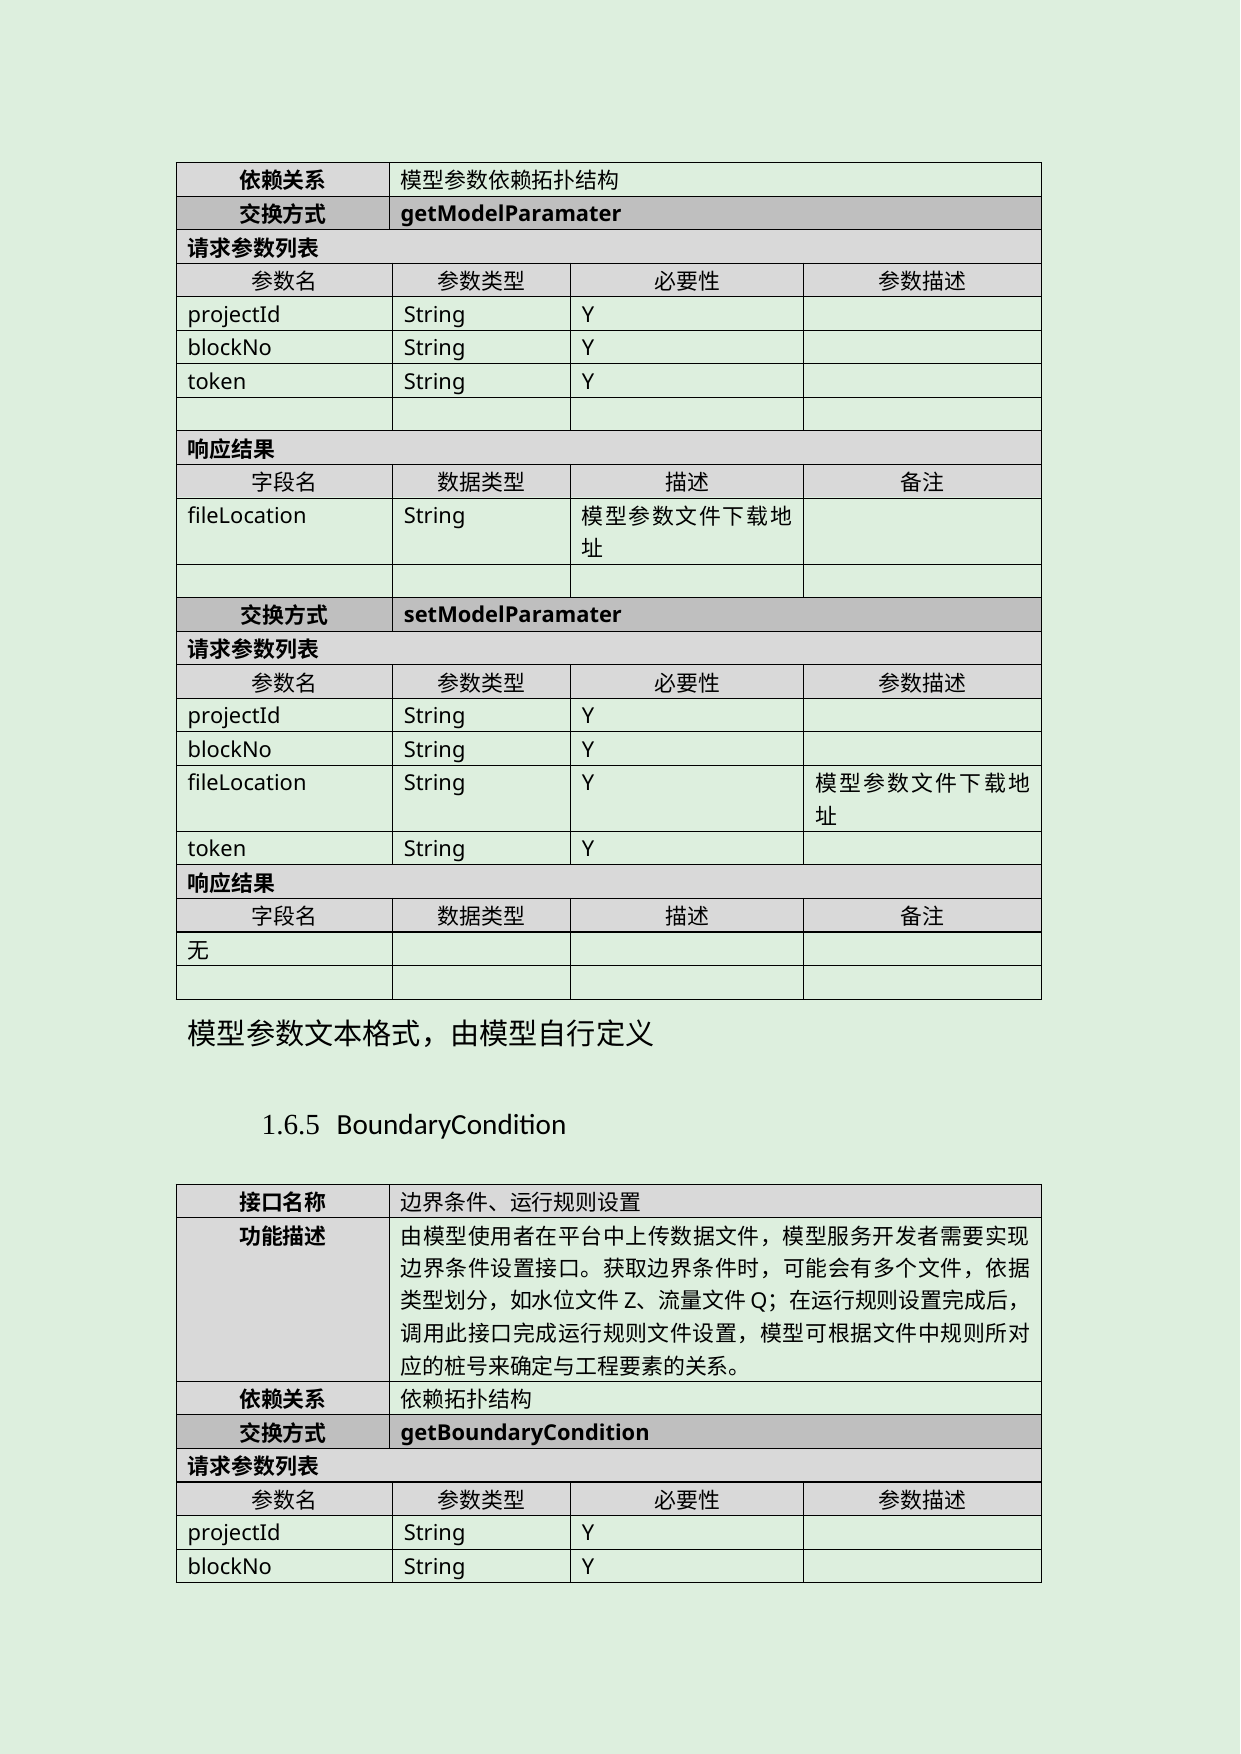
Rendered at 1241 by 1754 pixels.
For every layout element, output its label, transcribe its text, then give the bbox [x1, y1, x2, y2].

table_cell String [393, 1550, 570, 1582]
table_cell projectId [177, 297, 392, 330]
table_cell 数据类型 [393, 899, 570, 931]
table_cell String [393, 766, 570, 831]
table_cell 依赖关系 [177, 1382, 389, 1414]
table_cell 参数名 [177, 1483, 392, 1515]
table_cell [804, 565, 1041, 597]
table_cell [177, 398, 392, 430]
table_cell 备注 [804, 465, 1041, 497]
table_cell Y [571, 732, 803, 765]
table_header 接口名称 [177, 1185, 389, 1217]
table_cell 参数描述 [804, 264, 1041, 296]
table_cell getModelParamater [390, 197, 1041, 229]
table_cell [804, 398, 1041, 430]
table_cell [804, 699, 1041, 731]
table_cell Y [571, 832, 803, 864]
table_cell fileLocation [177, 499, 392, 563]
table_cell [804, 966, 1041, 998]
table_cell 由模型使用者在平台中上传数据文件，模型服务开发者需要实现边界条件设置接口。获取边界条件时，可能会有多个文件，依据类型划分，如水位文件Z、流量文件Q；在运行规则设置完成后，调用此接口完成运行规则文件设置，模型可根据文件中规则所对应的桩号来确定与工程要素的关系。 [390, 1218, 1041, 1381]
table_cell [393, 565, 570, 597]
table_cell [571, 933, 803, 965]
table_cell String [393, 331, 570, 363]
table_cell [571, 565, 803, 597]
table_cell 参数类型 [393, 665, 570, 698]
text 模型参数文本格式，由模型自行定义 [187, 999, 1053, 1064]
table_cell String [393, 1516, 570, 1548]
table_cell [804, 933, 1041, 965]
table_cell 参数类型 [393, 264, 570, 296]
table_cell blockNo [177, 331, 392, 363]
table_cell 请求参数列表 [177, 230, 1041, 263]
table_cell [177, 565, 392, 597]
table_cell blockNo [177, 1550, 392, 1582]
table_cell [571, 398, 803, 430]
table_cell 参数描述 [804, 1483, 1041, 1515]
table_cell String [393, 364, 570, 397]
table_cell 必要性 [571, 1483, 803, 1515]
table_cell [393, 398, 570, 430]
table_cell [393, 966, 570, 998]
table_cell [804, 364, 1041, 397]
table_header 边界条件、运行规则设置 [390, 1185, 1041, 1217]
table_cell 字段名 [177, 899, 392, 931]
table_cell [804, 499, 1041, 563]
table_cell Y [571, 364, 803, 397]
table_cell fileLocation [177, 766, 392, 831]
table_cell [804, 1550, 1041, 1582]
table_cell 模型参数依赖拓扑结构 [390, 163, 1041, 196]
table_cell projectId [177, 1516, 392, 1548]
table_cell 描述 [571, 465, 803, 497]
table_cell Y [571, 297, 803, 330]
table_cell 交换方式 [177, 1415, 389, 1448]
table_cell String [393, 732, 570, 765]
table_cell 必要性 [571, 665, 803, 698]
table_cell 依赖拓扑结构 [390, 1382, 1041, 1414]
table_cell 参数名 [177, 665, 392, 698]
table_cell getBoundaryCondition [390, 1415, 1041, 1448]
table_cell Y [571, 331, 803, 363]
table_cell [804, 832, 1041, 864]
table_cell [804, 297, 1041, 330]
table_cell Y [571, 699, 803, 731]
table_cell projectId [177, 699, 392, 731]
table_cell [177, 966, 392, 998]
table_cell [571, 966, 803, 998]
table_cell Y [571, 1516, 803, 1548]
table_cell 数据类型 [393, 465, 570, 497]
table_cell 请求参数列表 [177, 1449, 1041, 1481]
table_cell 交换方式 [177, 598, 392, 631]
table_cell 描述 [571, 899, 803, 931]
subtitle BoundaryCondition [261, 1092, 1053, 1157]
table_cell [804, 331, 1041, 363]
table_cell 模型参数文件下载地址 [571, 499, 803, 563]
table_cell blockNo [177, 732, 392, 765]
table_cell [804, 1516, 1041, 1548]
table_cell [393, 933, 570, 965]
table_cell token [177, 364, 392, 397]
table_cell Y [571, 766, 803, 831]
table_cell 交换方式 [177, 197, 389, 229]
table_cell 模型参数文件下载地址 [804, 766, 1041, 831]
table_cell 无 [177, 933, 392, 965]
table_cell Y [571, 1550, 803, 1582]
table_cell 参数描述 [804, 665, 1041, 698]
table_cell 必要性 [571, 264, 803, 296]
table_cell 备注 [804, 899, 1041, 931]
table_cell String [393, 699, 570, 731]
table_cell [804, 732, 1041, 765]
table_cell setModelParamater [393, 598, 1041, 631]
table_cell 字段名 [177, 465, 392, 497]
table_cell 响应结果 [177, 865, 1041, 898]
table_cell String [393, 832, 570, 864]
table_cell 依赖关系 [177, 163, 389, 196]
table_cell 参数名 [177, 264, 392, 296]
table_cell 请求参数列表 [177, 632, 1041, 664]
table_cell token [177, 832, 392, 864]
table_cell 参数类型 [393, 1483, 570, 1515]
table_cell String [393, 499, 570, 563]
table_cell String [393, 297, 570, 330]
table_cell 功能描述 [177, 1218, 389, 1381]
table_cell 响应结果 [177, 431, 1041, 464]
